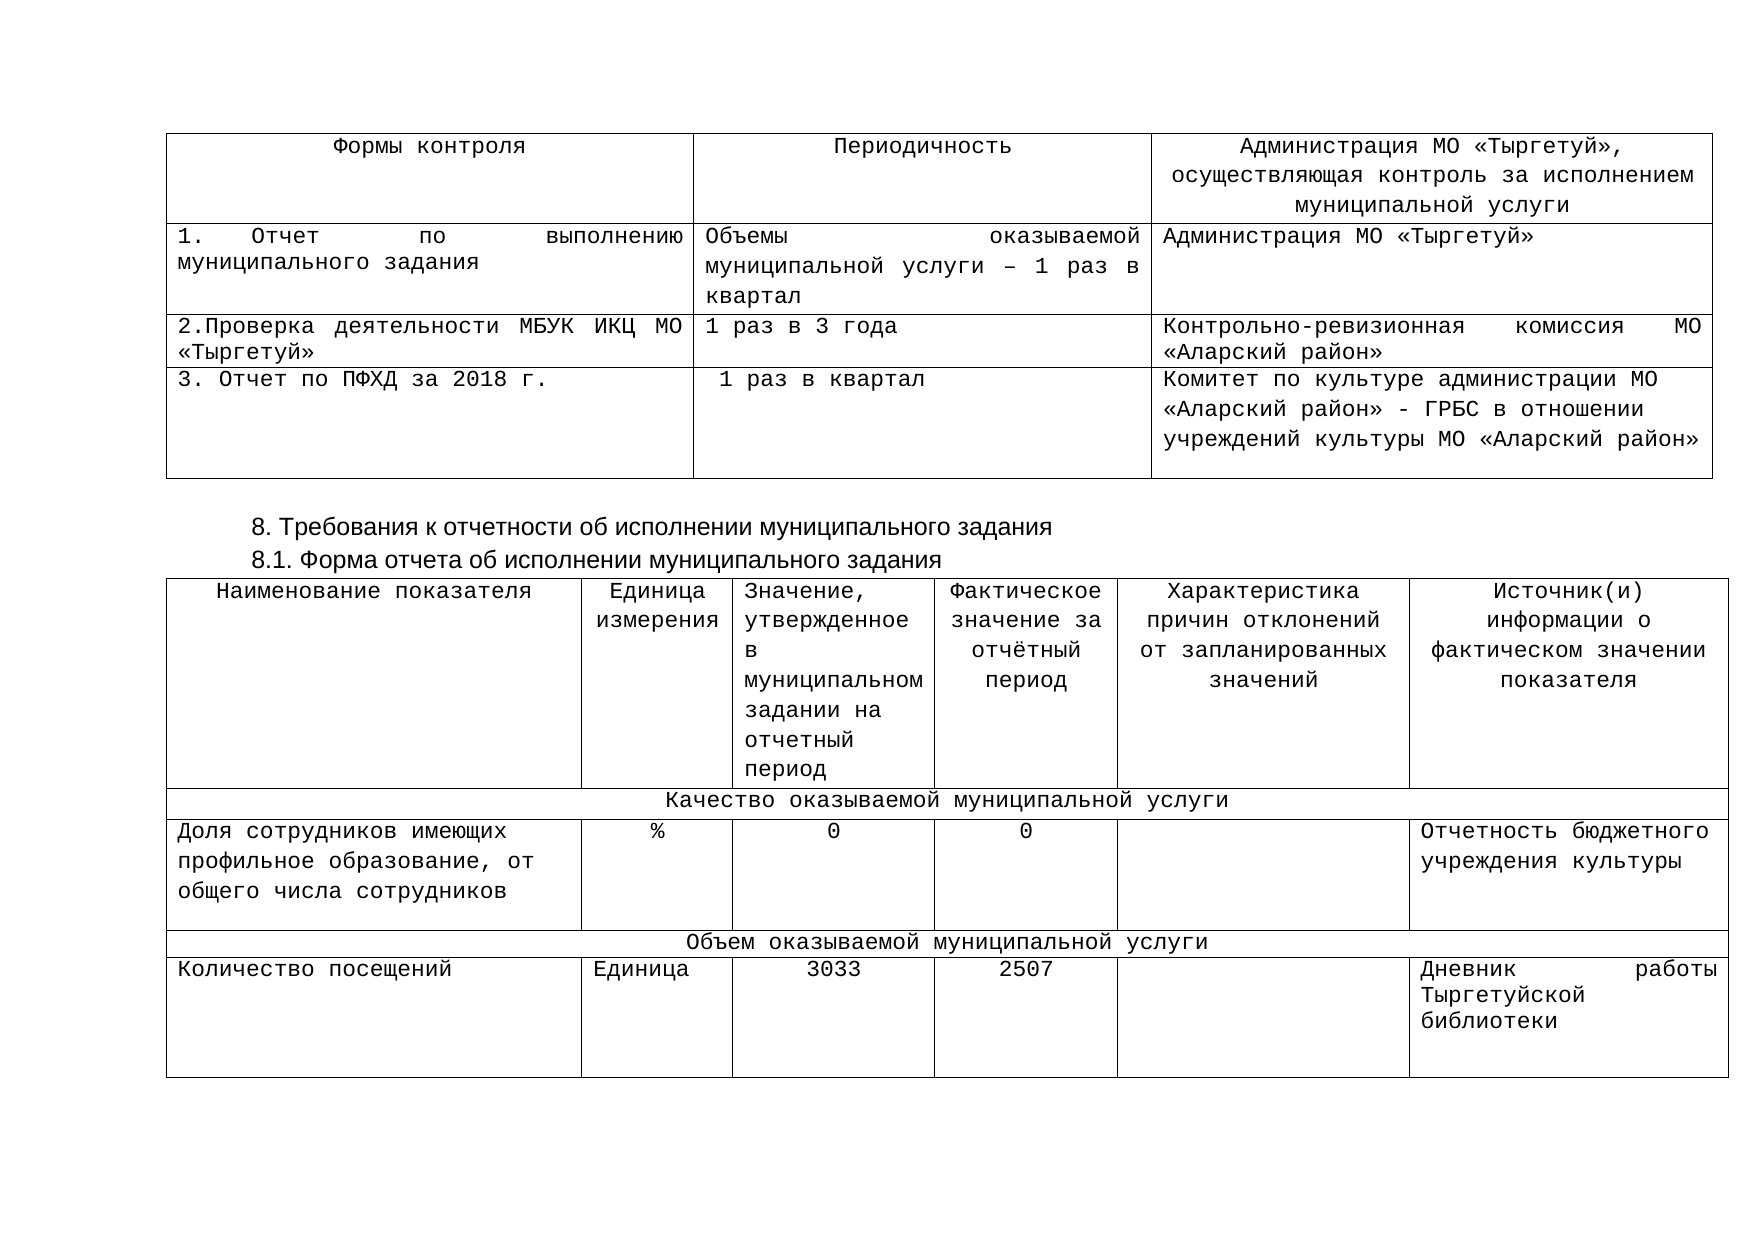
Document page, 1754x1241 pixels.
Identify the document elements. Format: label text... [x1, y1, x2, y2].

table_header Единица измерения [582, 579, 732, 788]
table_cell Объемы оказываемой муниципальной услуги – 1 раз в квартал [694, 224, 1151, 314]
table_cell 3033 [733, 958, 934, 1077]
table_cell Администрация МО «Тыргетуй» [1152, 224, 1712, 314]
table_cell 2507 [935, 958, 1117, 1077]
table_cell 1 раз в 3 года [694, 315, 1151, 367]
table_cell Единица [582, 958, 732, 1077]
table_cell Отчетность бюджетного учреждения культуры [1410, 820, 1728, 930]
table_header Наименование показателя [167, 579, 581, 788]
table_header Периодичность [694, 134, 1151, 223]
text 8.1. Форма отчета об исполнении муниципального задания [177, 545, 1636, 574]
table_header Формы контроля [167, 134, 693, 223]
table_cell % [582, 820, 732, 930]
table_cell Комитет по культуре администрации МО «Аларский район» - ГРБС в отношении учреждений культуры МО «Аларский район» [1152, 368, 1712, 478]
table_cell 3. Отчет по ПФХД за 2018 г. [167, 368, 693, 478]
table_header Значение, утвержденное в муниципальном задании на отчетный период [733, 579, 934, 788]
table_cell 0 [935, 820, 1117, 930]
table_header Фактическое значение за отчётный период [935, 579, 1117, 788]
table_header Источник(и) информации о фактическом значении показателя [1410, 579, 1728, 788]
table_header Характеристика причин отклонений от запланированных значений [1118, 579, 1409, 788]
table_cell Дневник работы Тыргетуйской библиотеки [1410, 958, 1728, 1077]
table_header Администрация МО «Тыргетуй», осуществляющая контроль за исполнением муниципальной услуги [1152, 134, 1712, 223]
table_cell Отчет по выполнению муниципального задания [167, 224, 693, 314]
table_cell [1118, 820, 1409, 930]
table_cell Доля сотрудников имеющих профильное образование, от общего числа сотрудников [167, 820, 581, 930]
table_cell Контрольно-ревизионная комиссия МО «Аларский район» [1152, 315, 1712, 367]
table_cell 1 раз в квартал [694, 368, 1151, 478]
table_cell Качество оказываемой муниципальной услуги [167, 789, 1728, 818]
text 8. Требования к отчетности об исполнении муниципального задания [177, 512, 1636, 541]
table_cell [1118, 958, 1409, 1077]
table_cell 2.Проверка деятельности МБУК ИКЦ МО «Тыргетуй» [167, 315, 693, 367]
table_cell 0 [733, 820, 934, 930]
table_cell Объем оказываемой муниципальной услуги [167, 931, 1728, 957]
table_cell Количество посещений [167, 958, 581, 1077]
